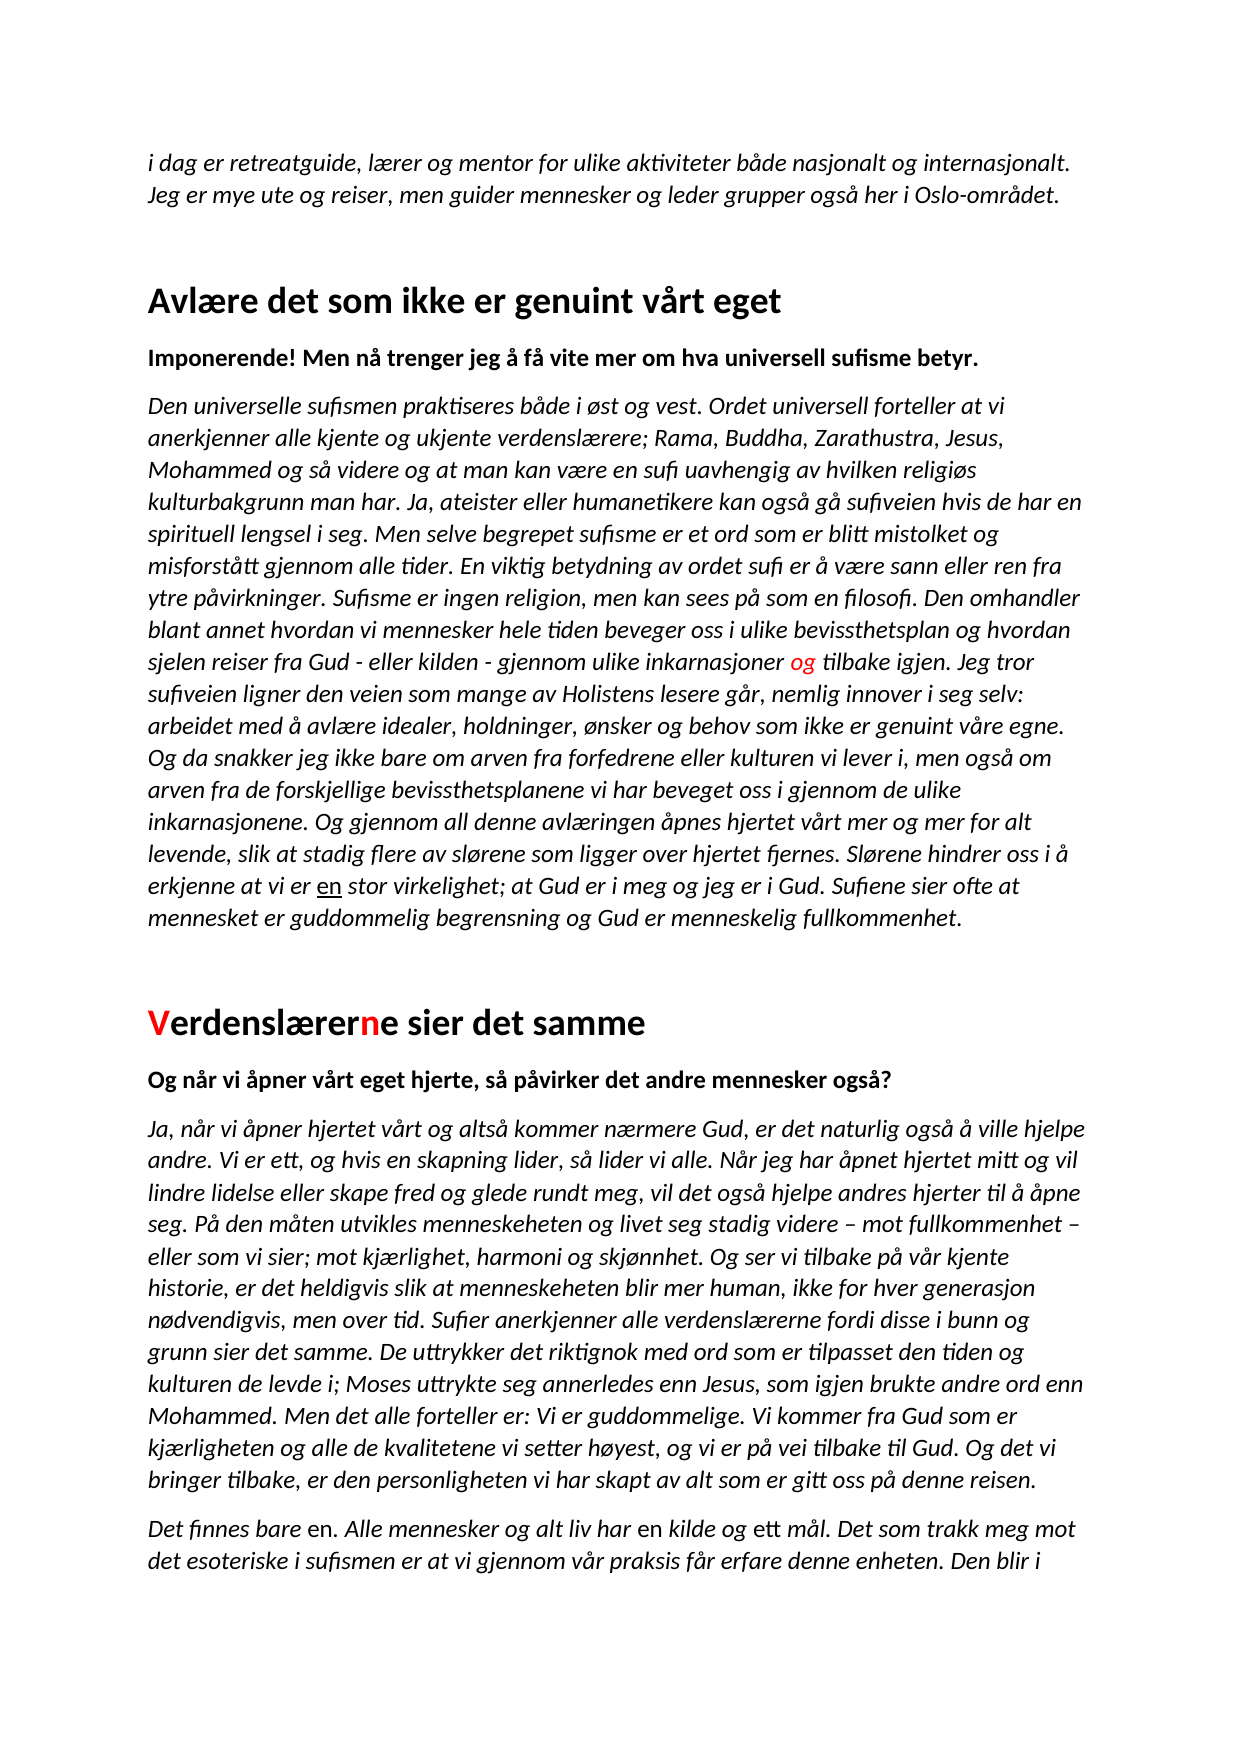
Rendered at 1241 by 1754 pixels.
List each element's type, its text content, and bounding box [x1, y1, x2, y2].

text Ja, når vi åpner hjertet vårt og altså kommer nærmere Gud, er det naturlig også å ville hjelpe andre. Vi er ett, og hvis en skapning lider, så lider vi alle. Når jeg har åpnet hjertet mitt og vil lindre lidelse eller skape fred og glede rundt meg, vil det også hjelpe andres hjerter til å åpne seg. På den måten utvikles menneskeheten og livet seg stadig videre – mot fullkommenhet – eller som vi sier; mot kjærlighet, harmoni og skjønnhet. Og ser vi tilbake på vår kjente historie, er det heldigvis slik at menneskeheten blir mer human, ikke for hver generasjon nødvendigvis, men over tid. Sufier anerkjenner alle verdenslærerne fordi disse i bunn og grunn sier det samme. De uttrykker det riktignok med ord som er tilpasset den tiden og kulturen de levde i; Moses uttrykte seg annerledes enn Jesus, som igjen brukte andre ord enn Mohammed. Men det alle forteller er: Vi er guddommelige. Vi kommer fra Gud som er kjærligheten og alle de kvalitetene vi setter høyest, og vi er på vei tilbake til Gud. Og det vi bringer tilbake, er den personligheten vi har skapt av alt som er gitt oss på denne reisen. [148, 1113, 1093, 1495]
text Avlære det som ikke er genuint vårt eget [148, 277, 1093, 323]
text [148, 1513, 1093, 1576]
text Den universelle sufismen praktiseres både i øst og vest. Ordet universell forteller at vi anerkjenner alle kjente og ukjente verdenslærere; Rama, Buddha, Zarathustra, Jesus, Mohammed og så videre og at man kan være en sufi uavhengig av hvilken religiøs kulturbakgrunn man har. Ja, ateister eller humanetikere kan også gå sufiveien hvis de har en spirituell lengsel i seg. Men selve begrepet sufisme er et ord som er blitt mistolket og misforstått gjennom alle tider. En viktig betydning av ordet sufi er å være sann eller ren fra ytre påvirkninger. Sufisme er ingen religion, men kan sees på som en filosofi. Den omhandler blant annet hvordan vi mennesker hele tiden beveger oss i ulike bevissthetsplan og hvordan sjelen reiser fra Gud - eller kilden - gjennom ulike inkarnasjoner og tilbake igjen. Jeg tror sufiveien ligner den veien som mange av Holistens lesere går, nemlig innover i seg selv: arbeidet med å avlære idealer, holdninger, ønsker og behov som ikke er genuint våre egne. Og da snakker jeg ikke bare om arven fra forfedrene eller kulturen vi lever i, men også om arven fra de forskjellige bevissthetsplanene vi har beveget oss i gjennom de ulike inkarnasjonene. Og gjennom all denne avlæringen åpnes hjertet vårt mer og mer for alt levende, slik at stadig flere av slørene som ligger over hjertet fjernes. Slørene hindrer oss i å erkjenne at vi er en stor virkelighet; at Gud er i meg og jeg er i Gud. Sufiene sier ofte at mennesket er guddommelig begrensning og Gud er menneskelig fullkommenhet. [148, 390, 1093, 932]
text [148, 148, 1093, 210]
text Imponerende! Men nå trenger jeg å få vite mer om hva universell sufisme betyr. [148, 342, 1093, 372]
text Og når vi åpner vårt eget hjerte, så påvirker det andre mennesker også? [148, 1064, 1093, 1094]
text Verdenslærerne sier det samme [148, 999, 1093, 1045]
